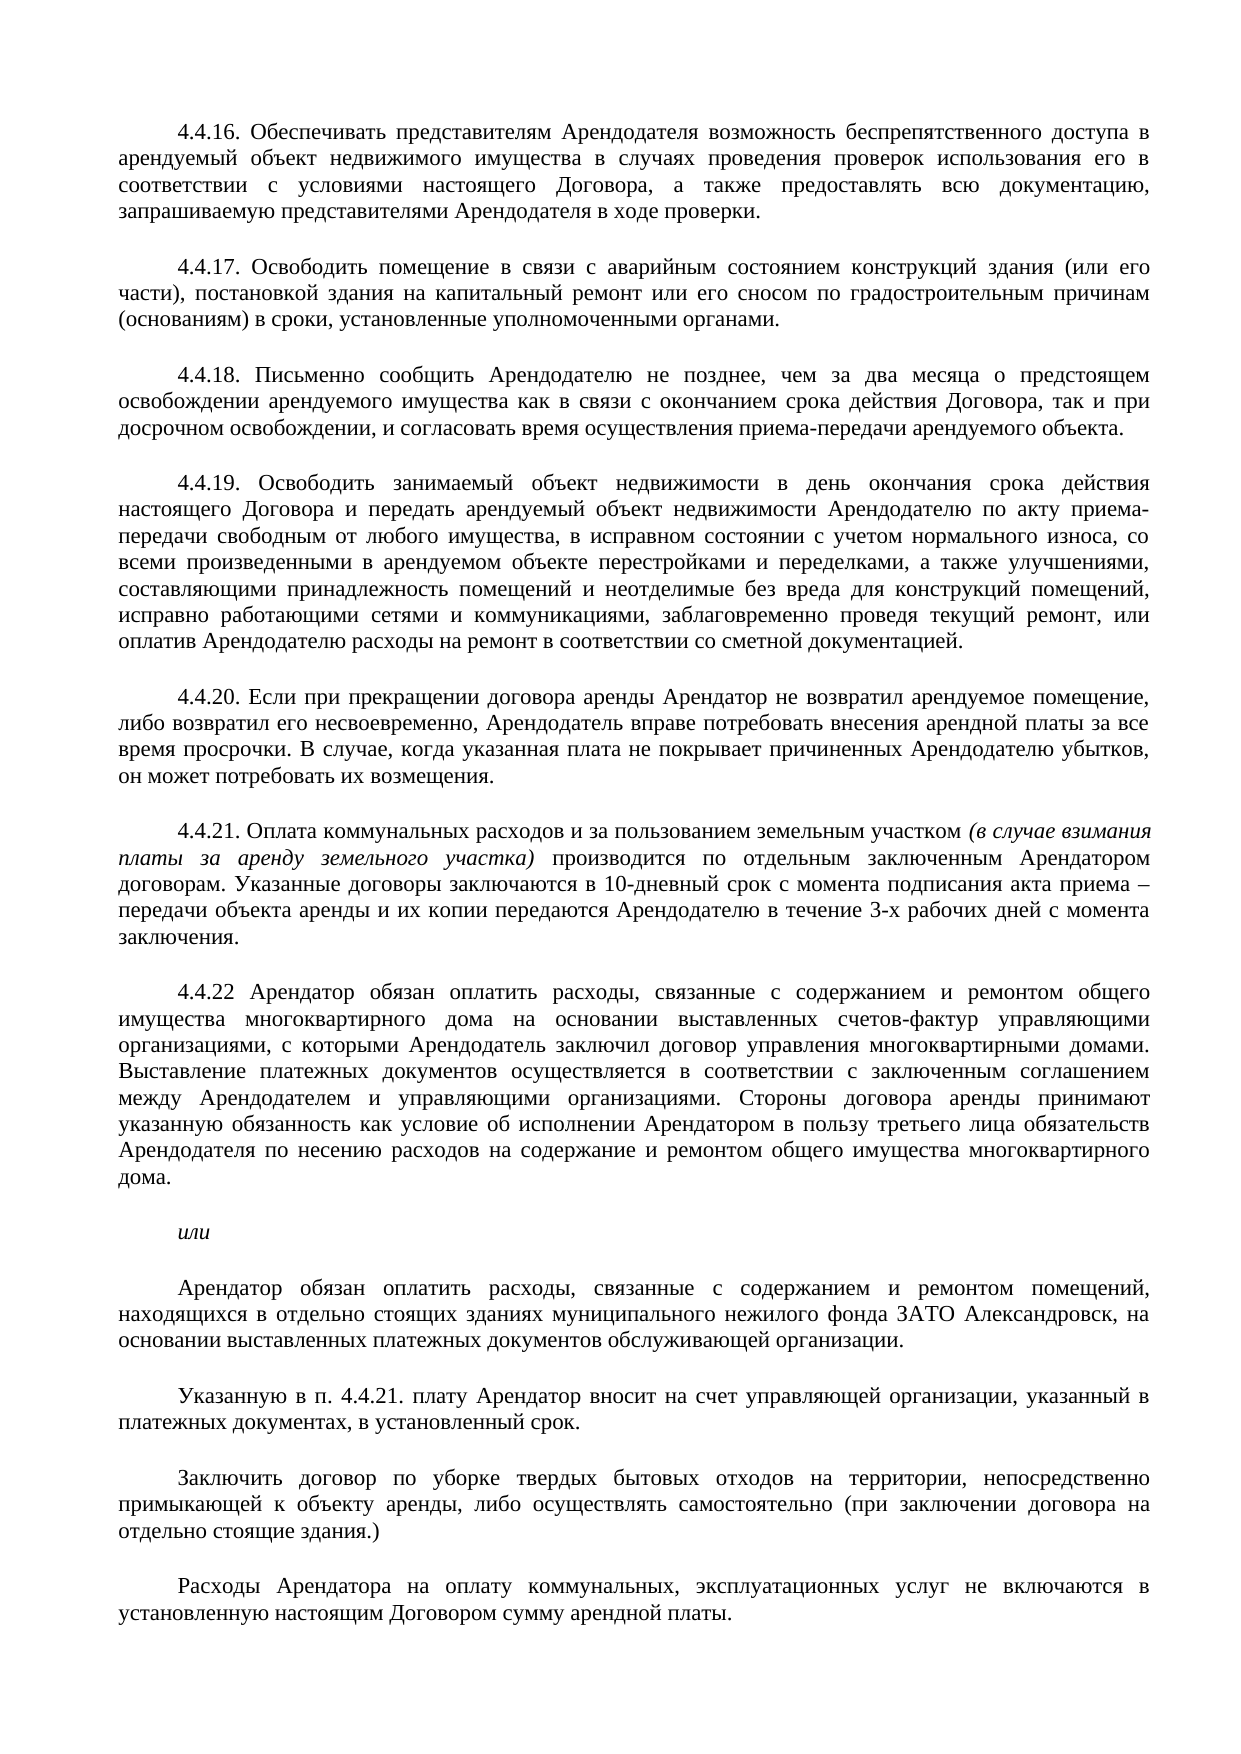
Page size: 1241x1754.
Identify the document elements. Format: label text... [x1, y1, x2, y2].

text 4.4.17. Освободить помещение в связи с аварийным состоянием конструкций здания (или его части), постановкой здания на капитальный ремонт или его сносом по градостроительным причинам (основаниям) в сроки, установленные уполномоченными органами. [118, 253, 1152, 332]
text 4.4.21. Оплата коммунальных расходов и за пользованием земельным участком (в случае взимания платы за аренду земельного участка) производится по отдельным заключенным Арендатором договорам. Указанные договоры заключаются в 10-дневный срок с момента подписания акта приема – передачи объекта аренды и их копии передаются Арендодателю в течение 3-х рабочих дней с момента заключения. [118, 817, 1152, 949]
text 4.4.22 Арендатор обязан оплатить расходы, связанные с содержанием и ремонтом общего имущества многоквартирного дома на основании выставленных счетов-фактур управляющими организациями, с которыми Арендодатель заключил договор управления многоквартирными домами. Выставление платежных документов осуществляется в соответствии с заключенным соглашением между Арендодателем и управляющими организациями. Стороны договора аренды принимают указанную обязанность как условие об исполнении Арендатором в пользу третьего лица обязательств Арендодателя по несению расходов на содержание и ремонтом общего имущества многоквартирного дома. [118, 978, 1152, 1189]
text 4.4.19. Освободить занимаемый объект недвижимости в день окончания срока действия настоящего Договора и передать арендуемый объект недвижимости Арендодателю по акту приема-передачи свободным от любого имущества, в исправном состоянии с учетом нормального износа, со всеми произведенными в арендуемом объекте перестройками и переделками, а также улучшениями, составляющими принадлежность помещений и неотделимые без вреда для конструкций помещений, исправно работающими сетями и коммуникациями, заблаговременно проведя текущий ремонт, или оплатив Арендодателю расходы на ремонт в соответствии со сметной документацией. [118, 469, 1152, 654]
text Указанную в п. 4.4.21. плату Арендатор вносит на счет управляющей организации, указанный в платежных документах, в установленный срок. [118, 1382, 1152, 1435]
text 4.4.20. Если при прекращении договора аренды Арендатор не возвратил арендуемое помещение, либо возвратил его несвоевременно, Арендодатель вправе потребовать внесения арендной платы за все время просрочки. В случае, когда указанная плата не покрывает причиненных Арендодателю убытков, он может потребовать их возмещения. [118, 683, 1152, 788]
text 4.4.18. Письменно сообщить Арендодателю не позднее, чем за два месяца о предстоящем освобождении арендуемого имущества как в связи с окончанием срока действия Договора, так и при досрочном освобождении, и согласовать время осуществления приема-передачи арендуемого объекта. [118, 361, 1152, 440]
text Заключить договор по уборке твердых бытовых отходов на территории, непосредственно примыкающей к объекту аренды, либо осуществлять самостоятельно (при заключении договора на отдельно стоящие здания.) [118, 1464, 1152, 1543]
text Арендатор обязан оплатить расходы, связанные с содержанием и ремонтом помещений, находящихся в отдельно стоящих зданиях муниципального нежилого фонда ЗАТО Александровск, на основании выставленных платежных документов обслуживающей организации. [118, 1274, 1152, 1353]
text 4.4.16. Обеспечивать представителям Арендодателя возможность беспрепятственного доступа в арендуемый объект недвижимого имущества в случаях проведения проверок использования его в соответствии с условиями настоящего Договора, а также предоставлять всю документацию, запрашиваемую представителями Арендодателя в ходе проверки. [118, 118, 1152, 223]
text Расходы Арендатора на оплату коммунальных, эксплуатационных услуг не включаются в установленную настоящим Договором сумму арендной платы. [118, 1572, 1152, 1625]
text или [118, 1218, 1152, 1245]
